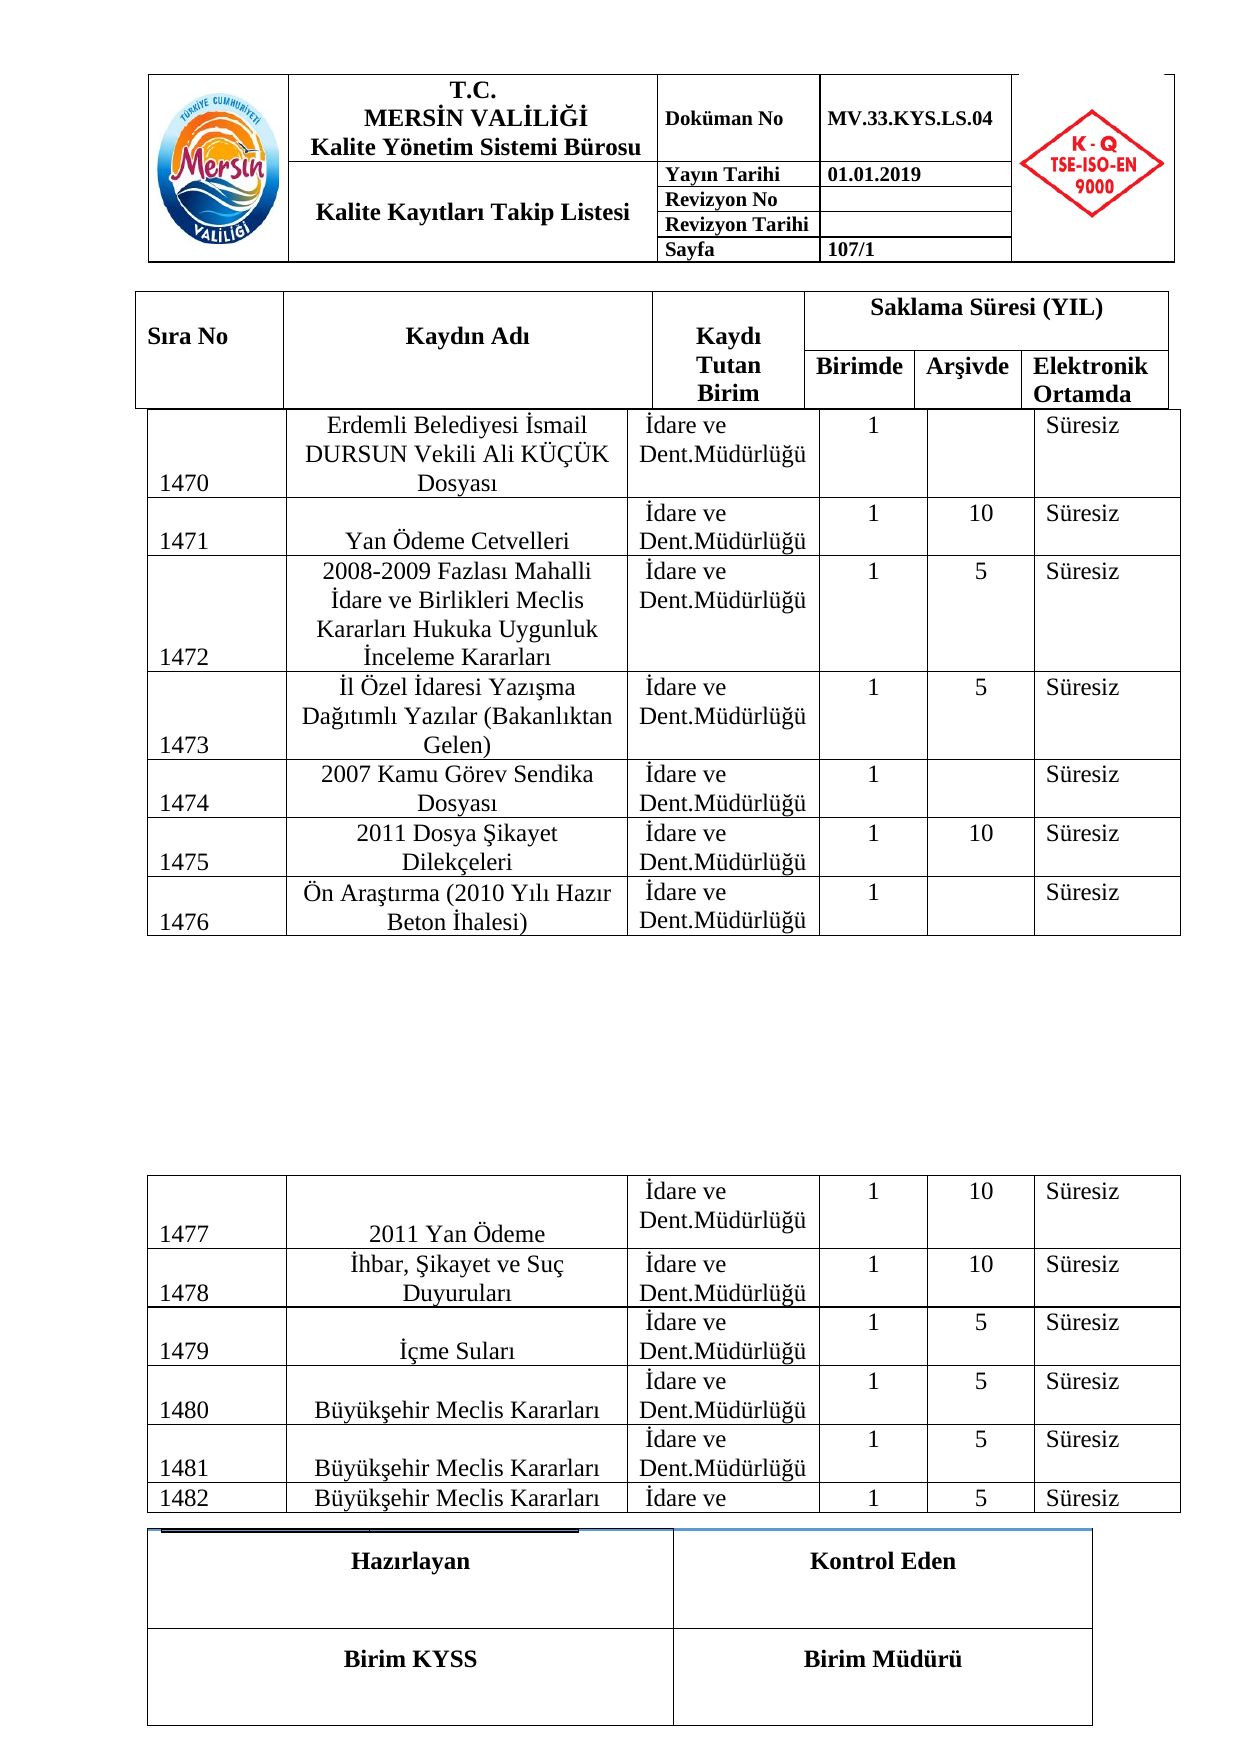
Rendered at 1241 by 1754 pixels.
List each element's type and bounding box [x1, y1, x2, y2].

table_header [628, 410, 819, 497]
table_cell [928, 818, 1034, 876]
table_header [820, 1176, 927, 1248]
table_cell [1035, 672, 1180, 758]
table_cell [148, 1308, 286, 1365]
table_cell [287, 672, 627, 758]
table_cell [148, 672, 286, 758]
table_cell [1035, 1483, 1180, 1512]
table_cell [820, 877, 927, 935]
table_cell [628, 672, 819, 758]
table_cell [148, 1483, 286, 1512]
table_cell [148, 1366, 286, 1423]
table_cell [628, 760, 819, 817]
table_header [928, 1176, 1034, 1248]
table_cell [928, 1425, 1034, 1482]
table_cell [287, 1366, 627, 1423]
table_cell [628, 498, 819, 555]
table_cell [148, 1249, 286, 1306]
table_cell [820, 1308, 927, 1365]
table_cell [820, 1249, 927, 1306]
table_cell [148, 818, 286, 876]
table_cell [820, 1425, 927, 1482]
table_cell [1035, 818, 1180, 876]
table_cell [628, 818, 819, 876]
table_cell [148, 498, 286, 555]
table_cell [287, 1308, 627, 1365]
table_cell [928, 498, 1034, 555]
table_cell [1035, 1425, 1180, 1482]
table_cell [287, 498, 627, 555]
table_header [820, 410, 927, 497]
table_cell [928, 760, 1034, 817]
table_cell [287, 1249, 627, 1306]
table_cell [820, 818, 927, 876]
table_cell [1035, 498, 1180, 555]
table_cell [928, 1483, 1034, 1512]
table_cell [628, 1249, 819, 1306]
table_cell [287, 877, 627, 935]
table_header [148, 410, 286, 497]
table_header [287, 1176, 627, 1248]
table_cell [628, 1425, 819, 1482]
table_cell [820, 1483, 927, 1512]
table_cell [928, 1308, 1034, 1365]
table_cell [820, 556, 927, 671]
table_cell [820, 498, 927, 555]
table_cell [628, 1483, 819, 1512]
picture [157, 93, 280, 244]
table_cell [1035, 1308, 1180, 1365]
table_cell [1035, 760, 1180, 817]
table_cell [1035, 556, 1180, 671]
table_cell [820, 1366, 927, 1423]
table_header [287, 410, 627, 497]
picture [1019, 74, 1165, 253]
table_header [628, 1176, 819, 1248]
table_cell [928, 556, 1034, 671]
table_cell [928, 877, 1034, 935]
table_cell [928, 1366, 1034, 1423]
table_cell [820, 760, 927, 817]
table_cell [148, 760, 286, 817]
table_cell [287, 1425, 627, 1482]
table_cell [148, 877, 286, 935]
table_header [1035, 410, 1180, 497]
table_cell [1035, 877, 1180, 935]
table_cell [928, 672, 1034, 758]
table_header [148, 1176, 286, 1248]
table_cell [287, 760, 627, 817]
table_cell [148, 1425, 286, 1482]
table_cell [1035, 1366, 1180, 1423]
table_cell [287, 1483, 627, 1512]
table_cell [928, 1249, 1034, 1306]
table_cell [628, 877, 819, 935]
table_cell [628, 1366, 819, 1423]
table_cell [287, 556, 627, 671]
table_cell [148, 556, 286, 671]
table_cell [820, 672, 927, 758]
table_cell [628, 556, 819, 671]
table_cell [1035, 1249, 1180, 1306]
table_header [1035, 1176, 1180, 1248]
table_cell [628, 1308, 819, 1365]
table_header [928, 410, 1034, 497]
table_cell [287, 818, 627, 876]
